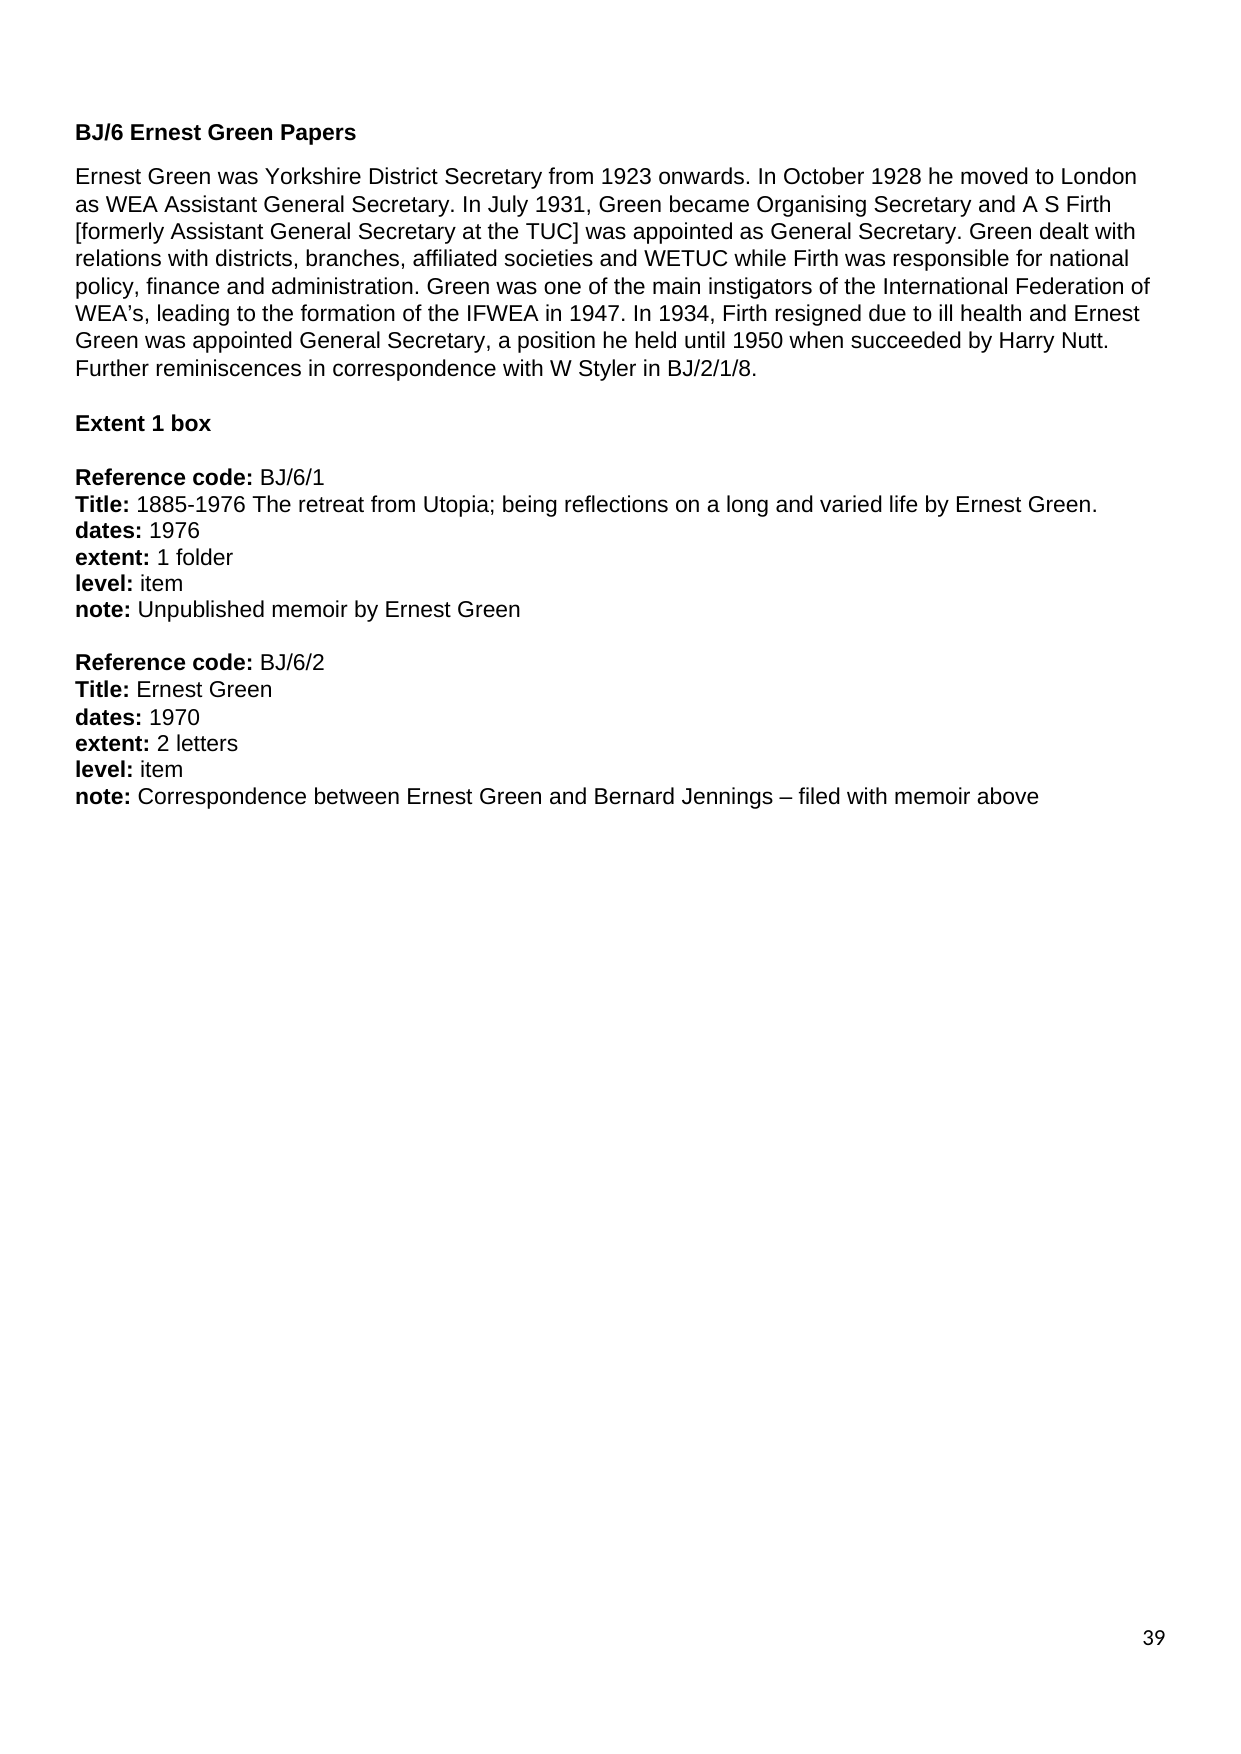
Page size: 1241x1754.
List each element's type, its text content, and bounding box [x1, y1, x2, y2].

text note: Correspondence between Ernest Green and Bernard Jennings – filed with memoir above [75, 783, 1165, 809]
text Reference code: BJ/6/2 [75, 649, 1165, 675]
text Title: Ernest Green [75, 676, 1165, 703]
text dates: 1976 [75, 517, 1165, 543]
text dates: 1970 [75, 704, 1165, 730]
text BJ/6 Ernest Green Papers [75, 119, 1165, 145]
text extent: 2 letters [75, 730, 1165, 756]
text level: item [75, 570, 1165, 596]
text level: item [75, 756, 1165, 783]
text extent: 1 folder [75, 543, 1165, 570]
text note: Unpublished memoir by Ernest Green [75, 596, 1165, 623]
text Ernest Green was Yorkshire District Secretary from 1923 onwards. In October 1928 he moved to London as WEA Assistant General Secretary. In July 1931, Green became Organising Secretary and A S Firth [formerly Assistant General Secretary at the TUC] was appointed as General Secretary. Green dealt with relations with districts, branches, affiliated societies and WETUC while Firth was responsible for national policy, finance and administration. Green was one of the main instigators of the International Federation of WEA’s, leading to the formation of the IFWEA in 1947. In 1934, Firth resigned due to ill health and Ernest Green was appointed General Secretary, a position he held until 1950 when succeeded by Harry Nutt. Further reminiscences in correspondence with W Styler in BJ/2/1/8. [75, 163, 1165, 381]
text Extent 1 box [75, 410, 1165, 436]
text Title: 1885-1976 The retreat from Utopia; being reflections on a long and varied life by Ernest Green. [75, 491, 1165, 517]
text Reference code: BJ/6/1 [75, 463, 1165, 490]
